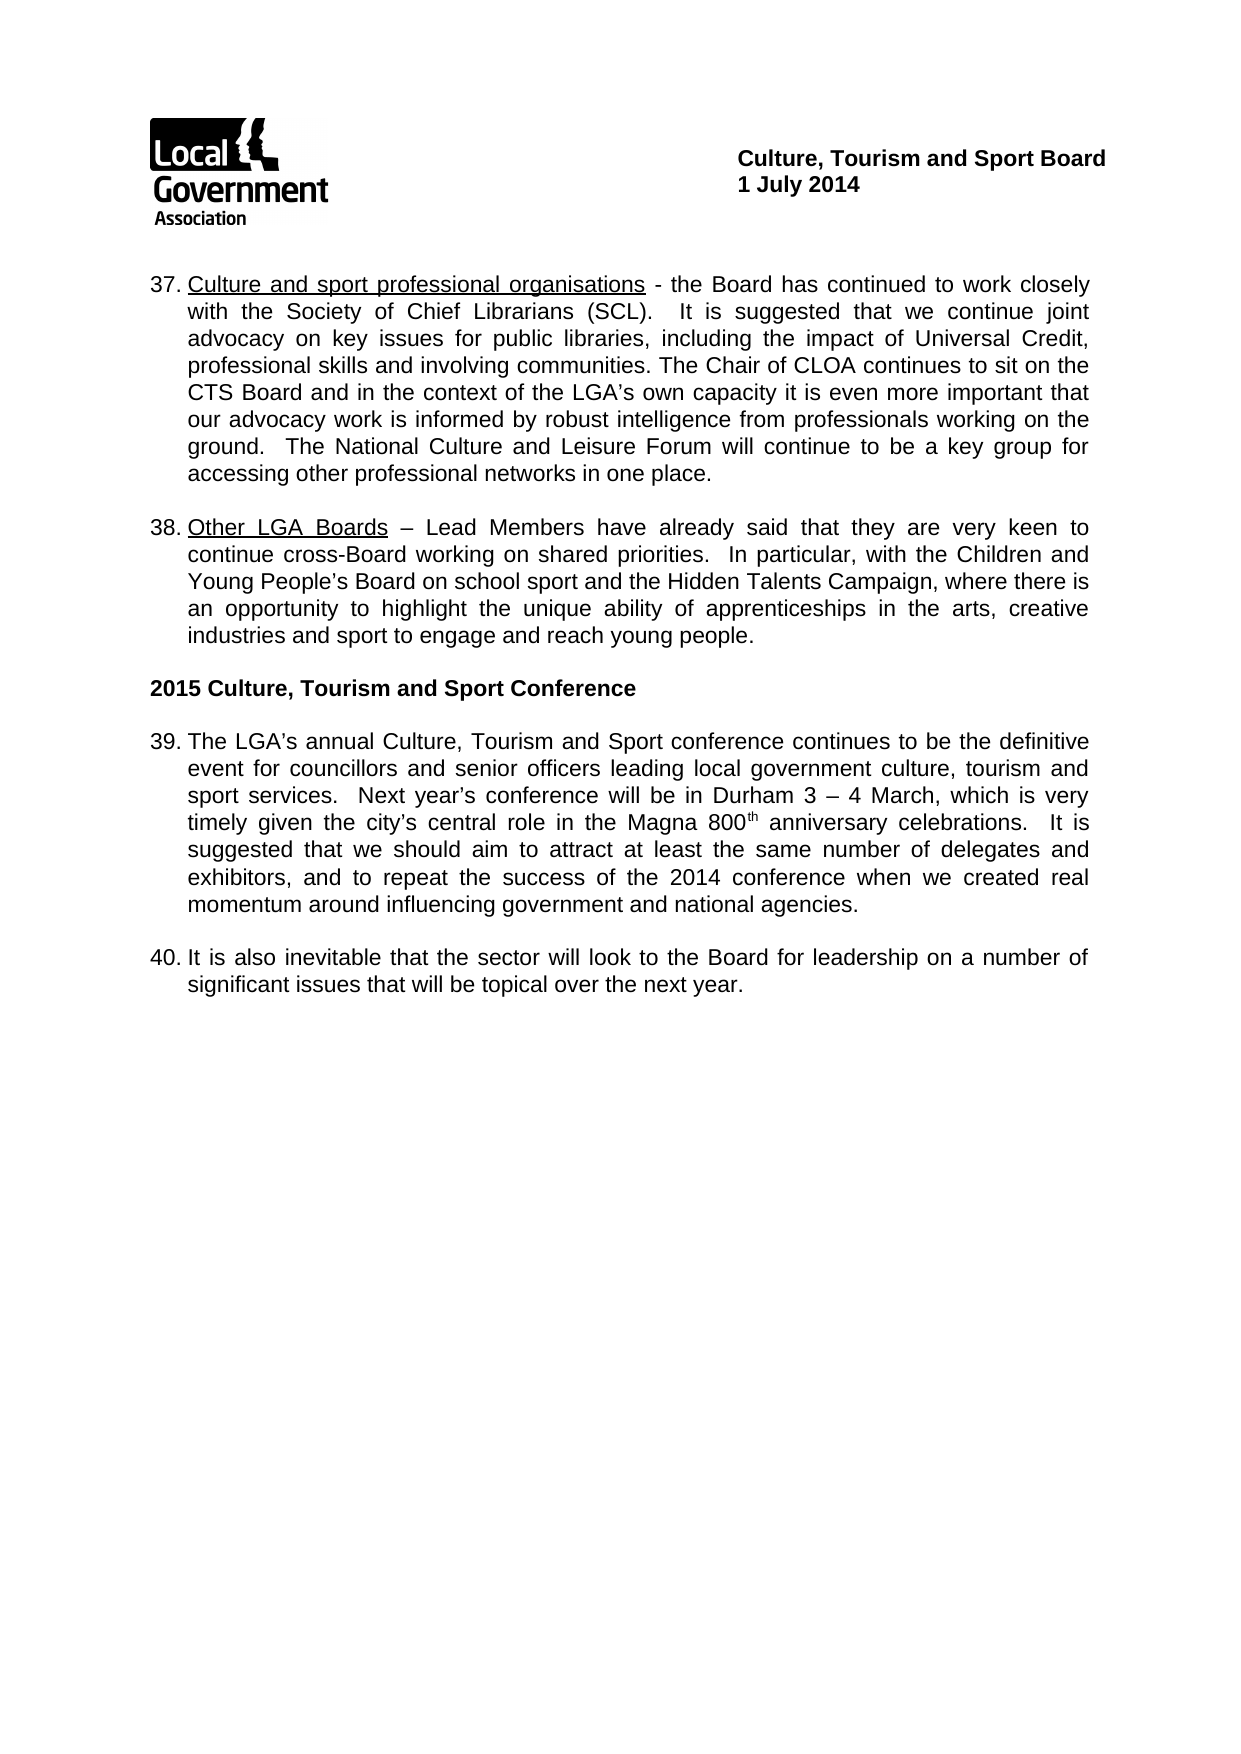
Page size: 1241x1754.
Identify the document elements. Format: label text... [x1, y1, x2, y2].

list Other LGA Boards – Lead Members have already said that they are very keen to continue cross-Board working on shared priorities. In particular, with the Children and Young People’s Board on school sport and the Hidden Talents Campaign, where there is an opportunity to highlight the unique ability of apprenticeships in the arts, creative industries and sport to engage and reach young people. [150, 513, 1090, 649]
list The LGA’s annual Culture, Tourism and Sport conference continues to be the definitive event for councillors and senior officers leading local government culture, tourism and sport services. Next year’s conference will be in Durham 3 – 4 March, which is very timely given the city’s central role in the Magna 800th anniversary celebrations. It is suggested that we should aim to attract at least the same number of delegates and exhibitors, and to repeat the success of the 2014 conference when we created real momentum around influencing government and national agencies. [150, 728, 1090, 917]
list Culture and sport professional organisations - the Board has continued to work closely with the Society of Chief Librarians (SCL). It is suggested that we continue joint advocacy on key issues for public libraries, including the impact of Universal Credit, professional skills and involving communities. The Chair of CLOA continues to sit on the CTS Board and in the context of the LGA’s own capacity it is even more important that our advocacy work is informed by robust intelligence from professionals working on the ground. The National Culture and Leisure Forum will continue to be a key group for accessing other professional networks in one place. [150, 270, 1090, 487]
text 2015 Culture, Tourism and Sport Conference [150, 675, 1090, 702]
picture [150, 118, 329, 225]
list It is also inevitable that the sector will look to the Board for leadership on a number of significant issues that will be topical over the next year. [150, 944, 1090, 998]
